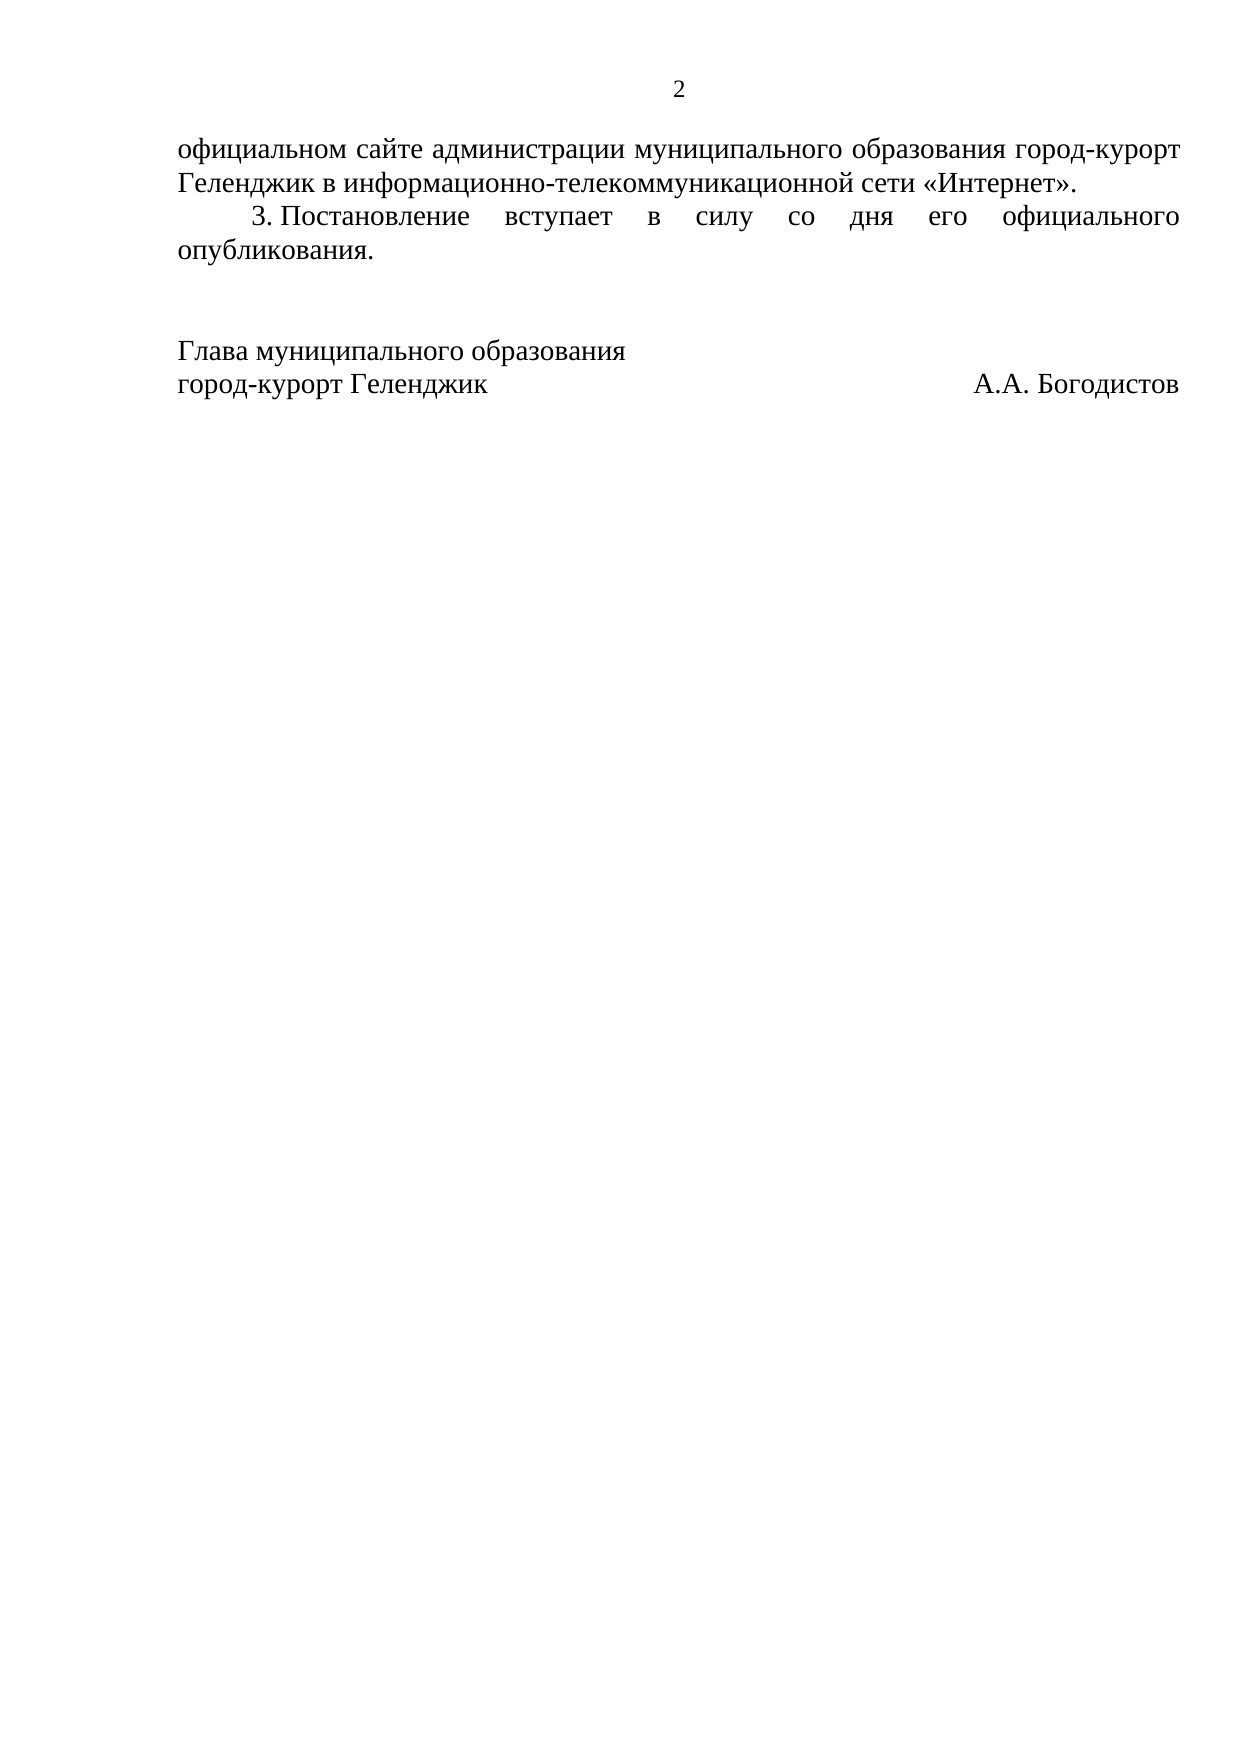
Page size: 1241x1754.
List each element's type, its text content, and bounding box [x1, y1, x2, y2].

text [177, 131, 1181, 198]
text Глава муниципального образования [177, 333, 1181, 366]
text 3. Постановление вступает в силу со дня его официального опубликования. [177, 198, 1181, 266]
text город-курорт Геленджик А.А. Богодистов [177, 366, 1181, 400]
